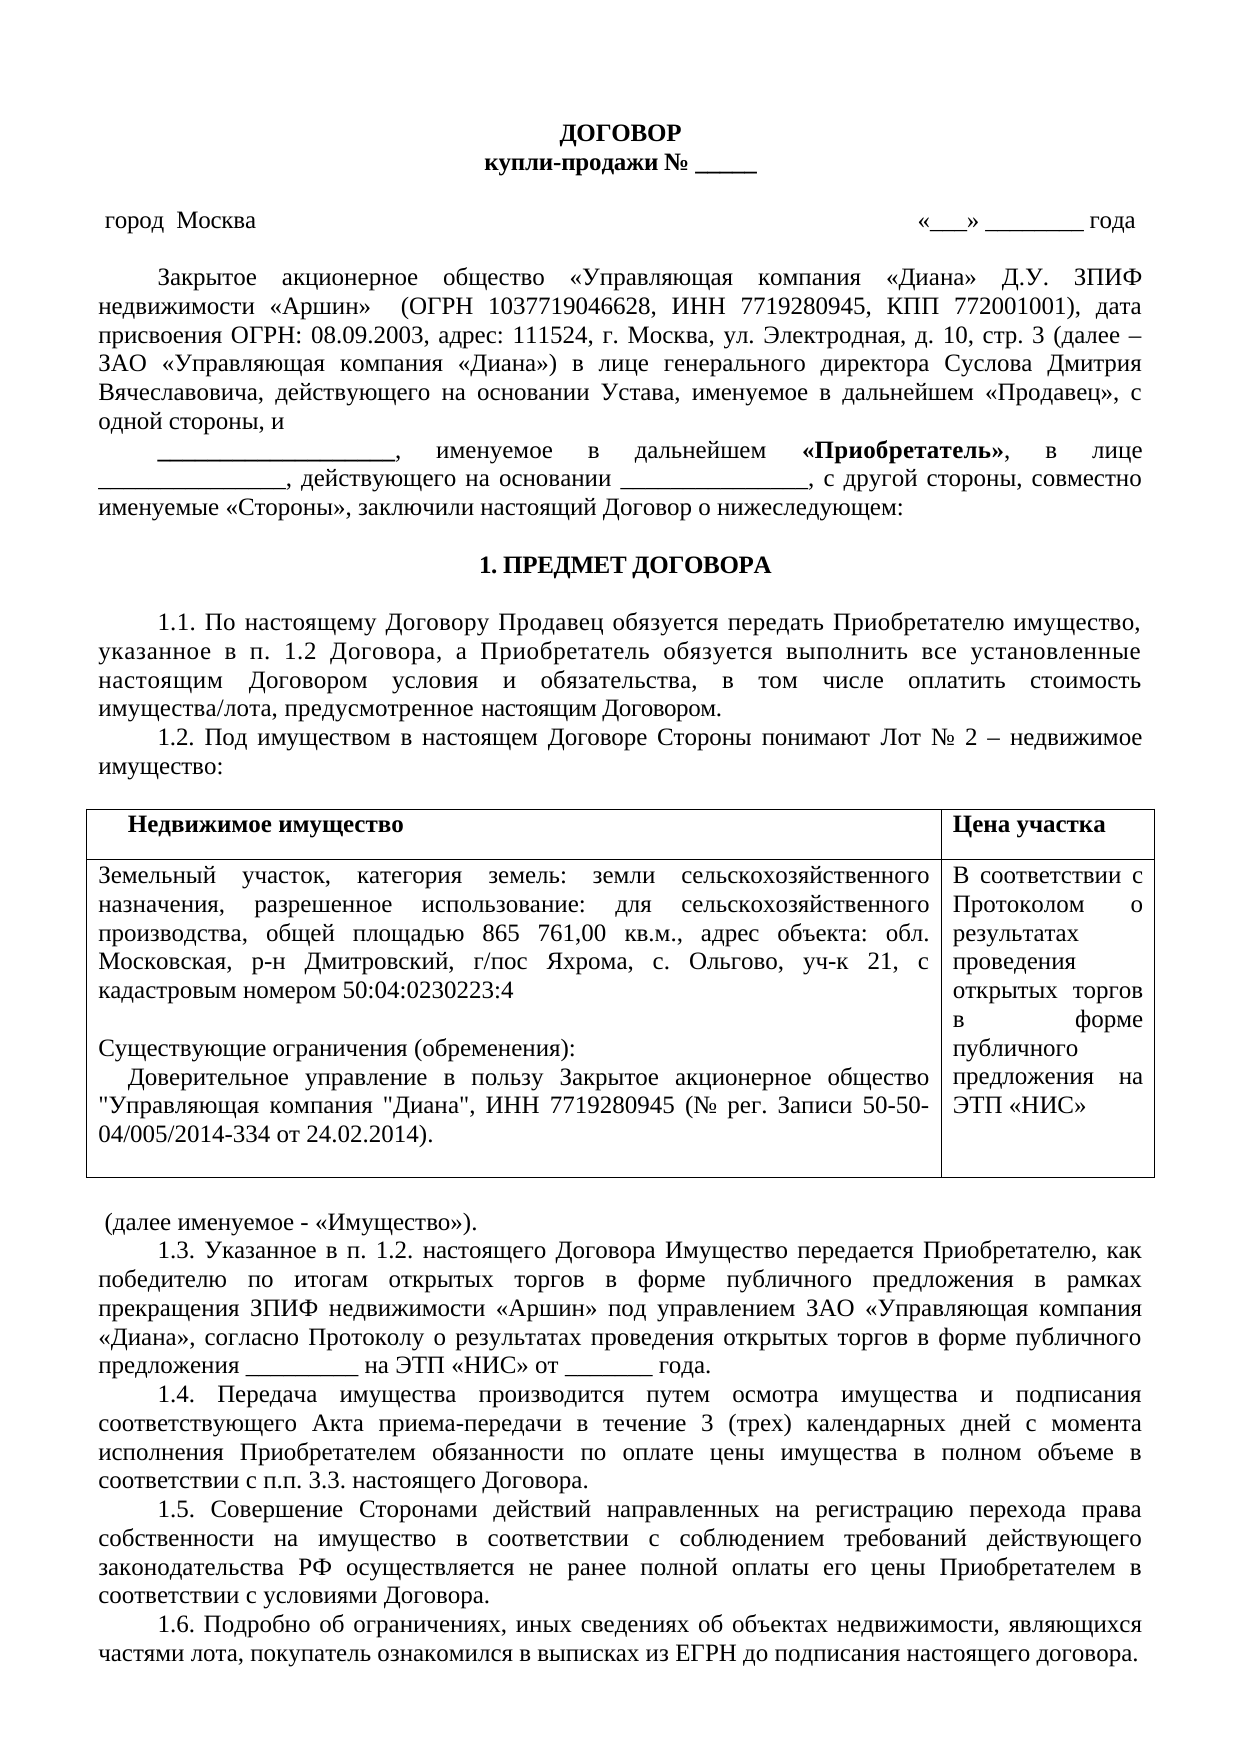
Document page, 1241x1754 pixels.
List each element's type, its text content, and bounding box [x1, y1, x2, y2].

text 1.4. Передача имущества производится путем осмотра имущества и подписания соответствующего Акта приема-передачи в течение 3 (трех) календарных дней с момента исполнения Приобретателем обязанности по оплате цены имущества в полном объеме в соответствии с п.п. 3.3. настоящего Договора. [98, 1379, 1143, 1494]
table_header «___» ________ года [624, 205, 1147, 233]
table_cell Земельный участок, категория земель: земли сельскохозяйственного назначения, разрешенное использование: для сельскохозяйственного производства, общей площадью 865 761,00 кв.м., адрес объекта: обл. Московская, р-н Дмитровский, г/пос Яхрома, с. Ольгово, уч-к 21, с кадастровым номером 50:04:0230223:4 Существующие ограничения (обременения): Доверительное управление в пользу Закрытое акционерное общество "Управляющая компания "Диана", ИНН 7719280945 (№ рег. Записи 50-50-04/005/2014-334 от 24.02.2014). [87, 860, 941, 1177]
table_header Недвижимое имущество [87, 810, 941, 859]
text (далее именуемое - «Имущество»). [98, 1207, 1143, 1235]
text 1.6. Подробно об ограничениях, иных сведениях об объектах недвижимости, являющихся частями лота, покупатель ознакомился в выписках из ЕГРН до подписания настоящего договора. [98, 1609, 1143, 1667]
table_cell В соответствии с Протоколом о результатах проведения открытых торгов в форме публичного предложения на ЭТП «НИС» [942, 860, 1154, 1177]
text купли-продажи № _____ [98, 147, 1143, 176]
text 1.5. Совершение Сторонами действий направленных на регистрацию перехода права собственности на имущество в соответствии с соблюдением требований действующего законодательства РФ осуществляется не ранее полной оплаты его цены Приобретателем в соответствии с условиями Договора. [98, 1494, 1143, 1609]
text 1. ПРЕДМЕТ ДОГОВОРА [108, 550, 1143, 578]
text ___________________, именуемое в дальнейшем «Приобретатель», в лице _______________, действующего на основании _______________, с другой стороны, совместно именуемые «Стороны», заключили настоящий Договор о нижеследующем: [98, 435, 1143, 521]
text 1.1. По настоящему Договору Продавец обязуется передать Приобретателю имущество, указанное в п. 1.2 Договора, а Приобретатель обязуется выполнить все установленные настоящим Договором условия и обязательства, в том числе оплатить стоимость имущества/лота, предусмотренное настоящим Договором. [98, 607, 1143, 722]
text 1.2. Под имуществом в настоящем Договоре Стороны понимают Лот № 2 – недвижимое имущество: [98, 722, 1143, 780]
text 1.3. Указанное в п. 1.2. настоящего Договора Имущество передается Приобретателю, как победителю по итогам открытых торгов в форме публичного предложения в рамках прекращения ЗПИФ недвижимости «Аршин» под управлением ЗАО «Управляющая компания «Диана», согласно Протоколу о результатах проведения открытых торгов в форме публичного предложения _________ на ЭТП «НИС» от _______ года. [98, 1235, 1143, 1379]
text ДОГОВОР [98, 118, 1143, 147]
text Закрытое акционерное общество «Управляющая компания «Диана» Д.У. ЗПИФ недвижимости «Аршин» (ОГРН 1037719046628, ИНН 7719280945, КПП 772001001), дата присвоения ОГРН: 08.09.2003, адрес: 111524, г. Москва, ул. Электродная, д. 10, стр. 3 (далее – ЗАО «Управляющая компания «Диана») в лице генерального директора Суслова Дмитрия Вячеславовича, действующего на основании Устава, именуемое в дальнейшем «Продавец», с одной стороны, и [98, 262, 1143, 435]
table_header Цена участка [942, 810, 1154, 859]
table_header город Москва [93, 205, 624, 233]
